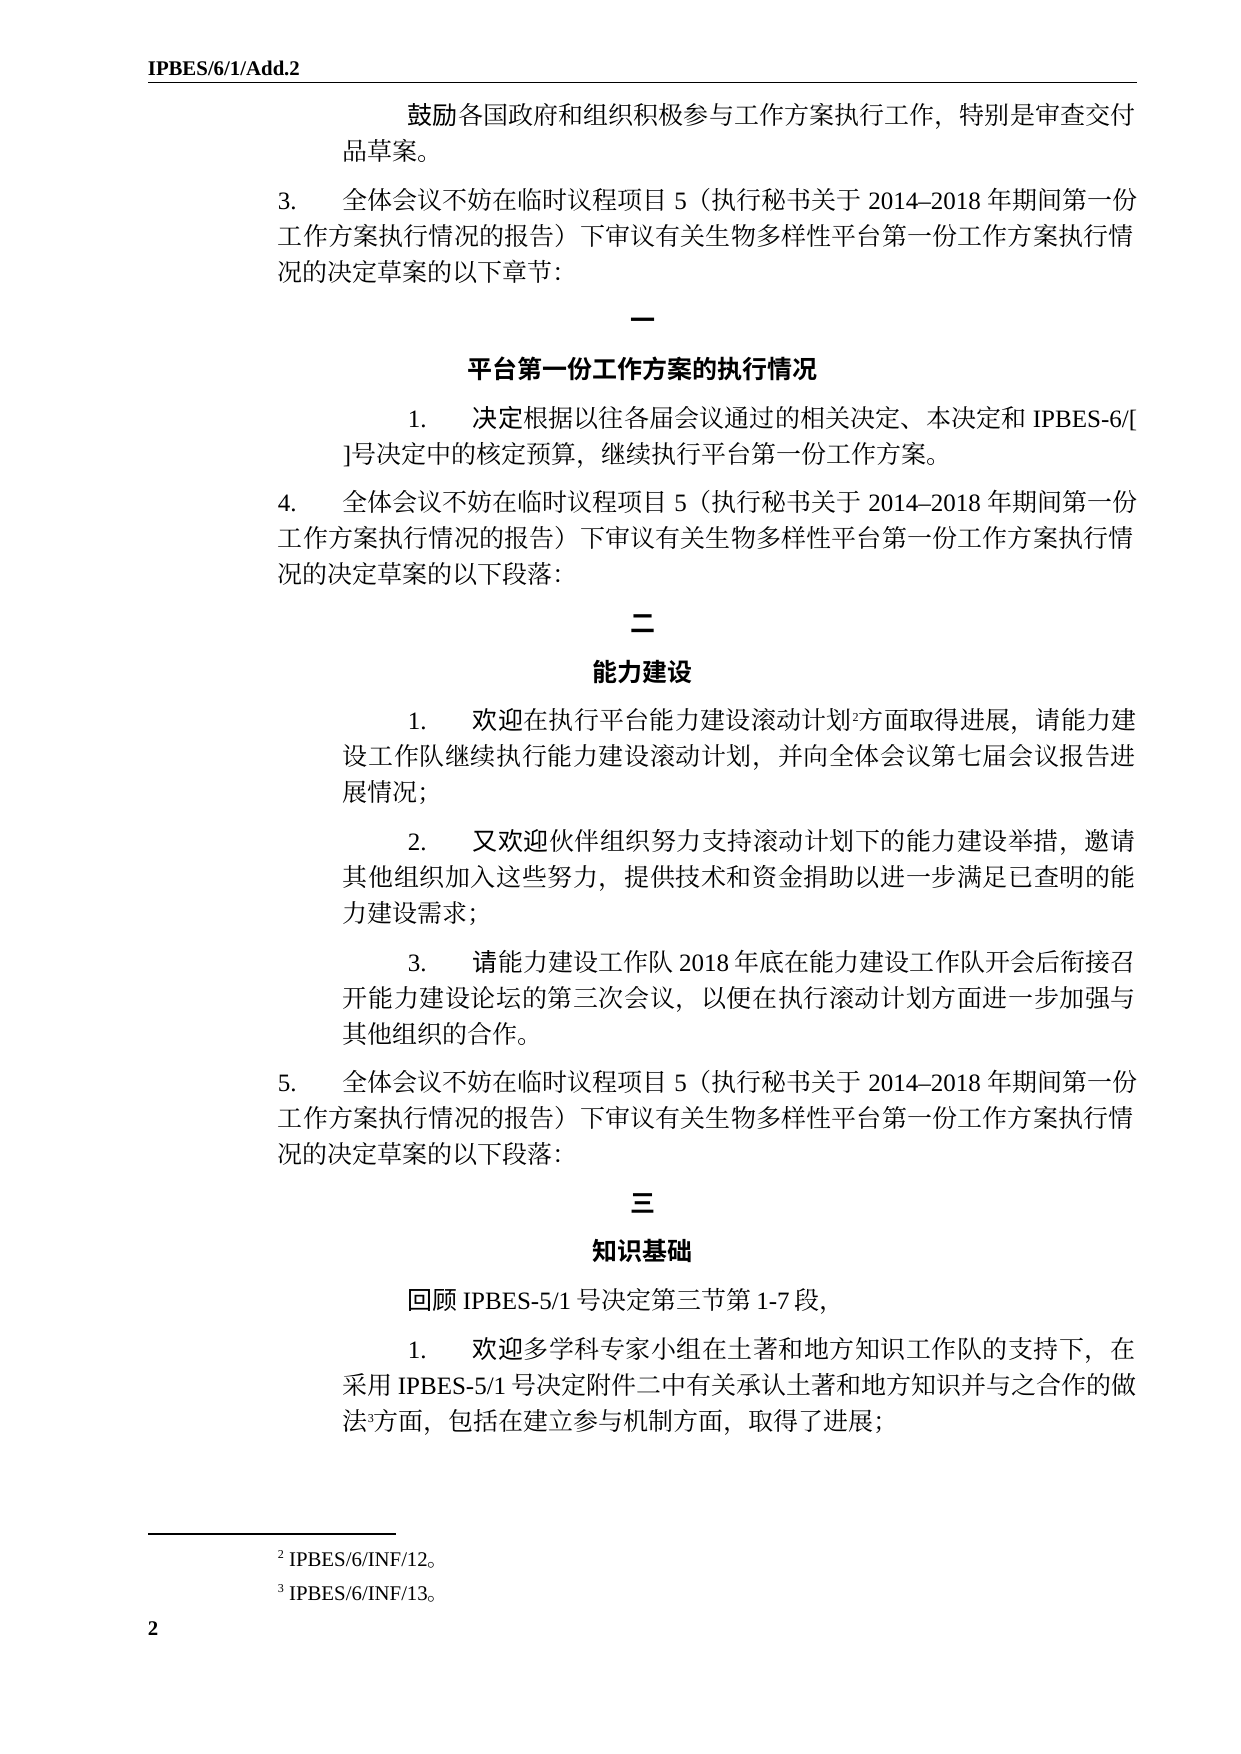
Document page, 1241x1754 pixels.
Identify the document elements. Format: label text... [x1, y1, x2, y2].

text 二 [148, 603, 1137, 639]
text 一 [148, 301, 1137, 337]
text 1. 决定根据以往各届会议通过的相关决定、本决定和IPBES-6/[ ]号决定中的核定预算，继续执行平台第一份工作方案。 [343, 398, 1137, 471]
text 1. 欢迎多学科专家小组在土著和地方知识工作队的支持下，在采用IPBES-5/1号决定附件二中有关承认土著和地方知识并与之合作的做法方面，包括在建立参与机制方面，取得了进展； [343, 1329, 1137, 1437]
text 能力建设 [148, 652, 1137, 688]
list 全体会议不妨在临时议程项目 5（执行秘书关于 2014–2018 年期间第一份工作方案执行情况的报告）下审议有关生物多样性平台第一份工作方案执行情况的决定草案的以下段落： [278, 1063, 1137, 1171]
text 平台第一份工作方案的执行情况 [148, 349, 1137, 386]
text 鼓励各国政府和组织积极参与工作方案执行工作，特别是审查交付品草案。 [343, 96, 1137, 168]
text 回顾IPBES-5/1号决定第三节第1-7段， [343, 1281, 1137, 1317]
text 2. 又欢迎伙伴组织努力支持滚动计划下的能力建设举措，邀请其他组织加入这些努力，提供技术和资金捐助以进一步满足已查明的能力建设需求； [343, 821, 1137, 929]
list 全体会议不妨在临时议程项目 5（执行秘书关于 2014–2018 年期间第一份工作方案执行情况的报告）下审议有关生物多样性平台第一份工作方案执行情况的决定草案的以下段落： [278, 483, 1137, 591]
list 全体会议不妨在临时议程项目 5（执行秘书关于 2014–2018 年期间第一份工作方案执行情况的报告）下审议有关生物多样性平台第一份工作方案执行情况的决定草案的以下章节： [278, 181, 1137, 288]
text 1. 欢迎在执行平台能力建设滚动计划方面取得进展，请能力建设工作队继续执行能力建设滚动计划，并向全体会议第七届会议报告进展情况； [343, 701, 1137, 809]
text 3. 请能力建设工作队2018年底在能力建设工作队开会后衔接召开能力建设论坛的第三次会议，以便在执行滚动计划方面进一步加强与其他组织的合作。 [343, 942, 1137, 1050]
text 三 [148, 1183, 1137, 1219]
text 知识基础 [148, 1232, 1137, 1268]
